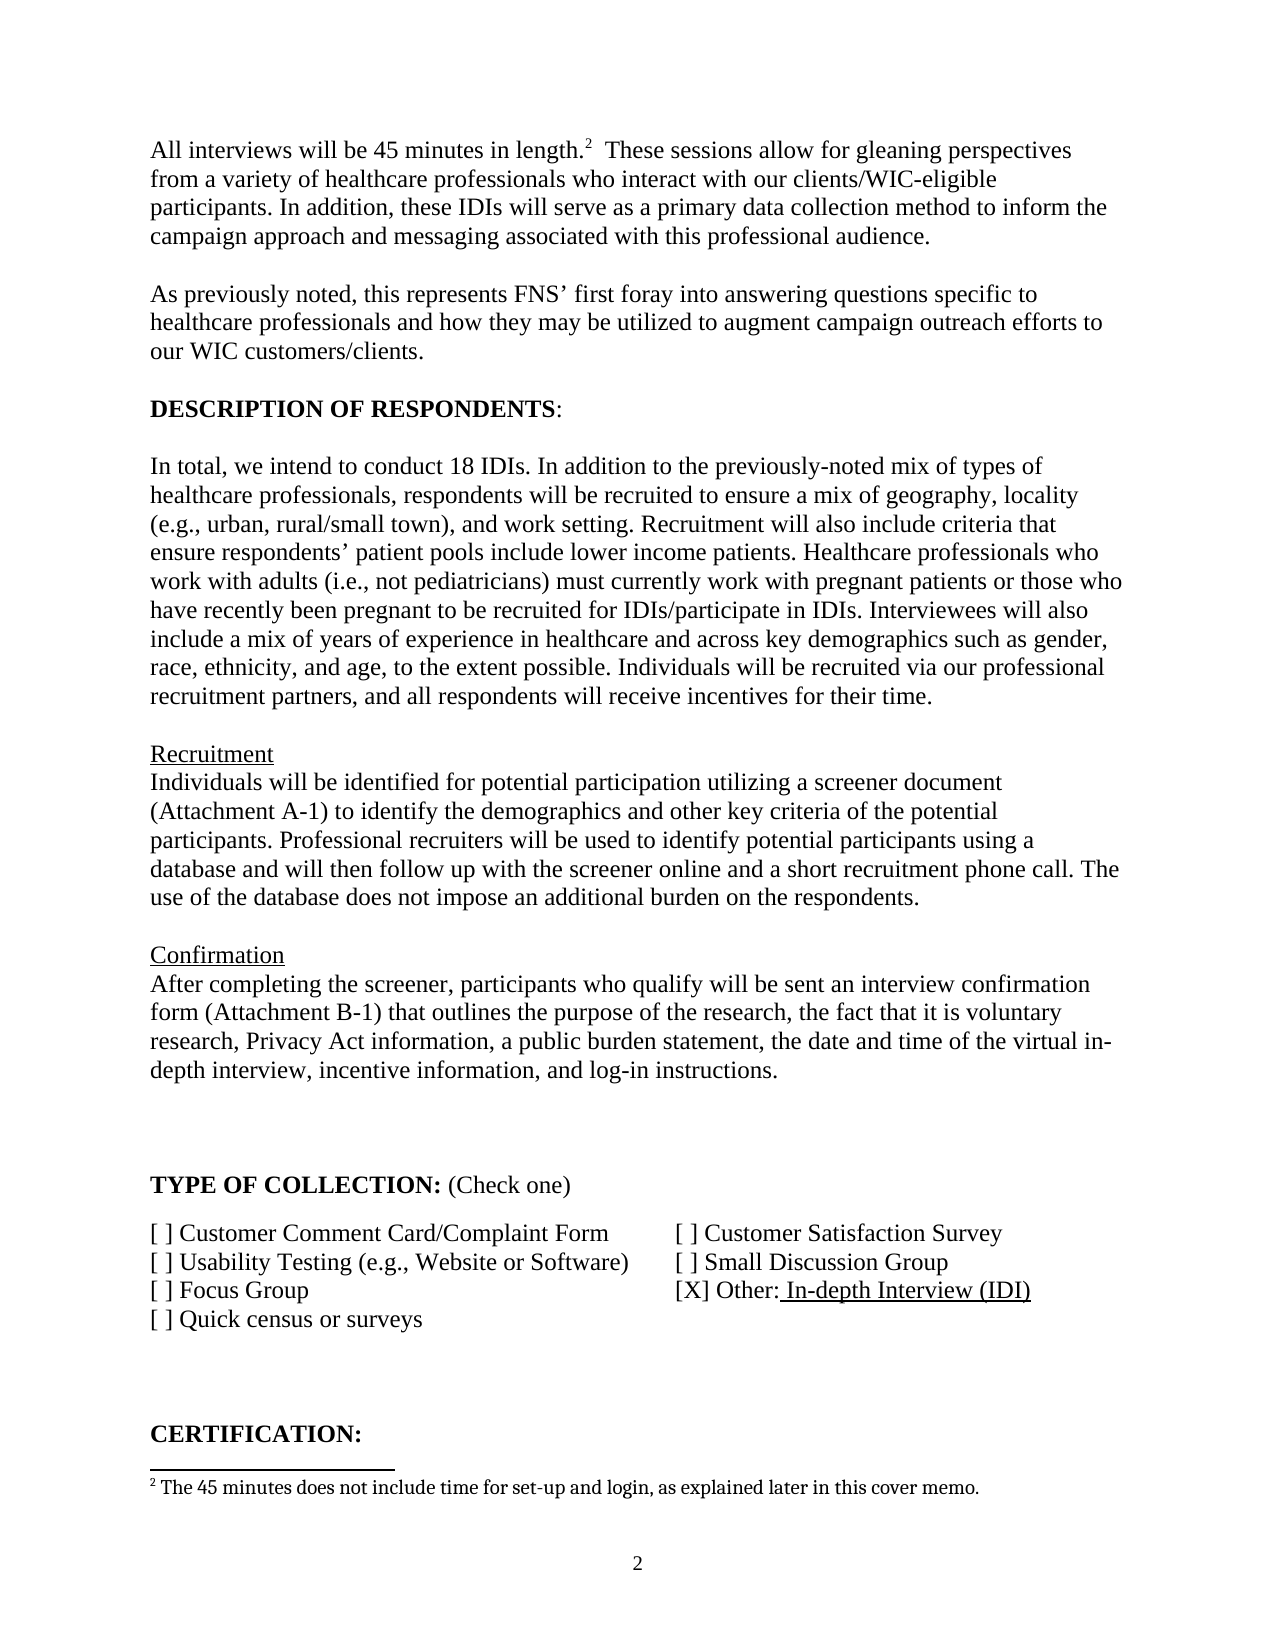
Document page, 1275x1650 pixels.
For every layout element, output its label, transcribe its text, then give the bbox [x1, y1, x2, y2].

text [ ] Customer Comment Card/Complaint Form [ ] Customer Satisfaction Survey [150, 1218, 1125, 1247]
text Confirmation [150, 940, 1125, 969]
text Individuals will be identified for potential participation utilizing a screener document (Attachment A-1) to identify the demographics and other key criteria of the potential participants. Professional recruiters will be used to identify potential participants using a database and will then follow up with the screener online and a short recruitment phone call. The use of the database does not impose an additional burden on the respondents. [150, 767, 1125, 911]
text [ ] Usability Testing (e.g., Website or Software) [ ] Small Discussion Group [150, 1247, 1125, 1275]
text Recruitment [150, 739, 1125, 767]
text All interviews will be 45 minutes in length. These sessions allow for gleaning perspectives from a variety of healthcare professionals who interact with our clients/WIC-eligible participants. In addition, these IDIs will serve as a primary data collection method to inform the campaign approach and messaging associated with this professional audience. [150, 135, 1125, 250]
text In total, we intend to conduct 18 IDIs. In addition to the previously-noted mix of types of healthcare professionals, respondents will be recruited to ensure a mix of geography, locality (e.g., urban, rural/small town), and work setting. Recruitment will also include criteria that ensure respondents’ patient pools include lower income patients. Healthcare professionals who work with adults (i.e., not pediatricians) must currently work with pregnant patients or those who have recently been pregnant to be recruited for IDIs/participate in IDIs. Interviewees will also include a mix of years of experience in healthcare and across key demographics such as gender, race, ethnicity, and age, to the extent possible. Individuals will be recruited via our professional recruitment partners, and all respondents will receive incentives for their time. [150, 451, 1125, 710]
text After completing the screener, participants who qualify will be sent an interview confirmation form (Attachment B-1) that outlines the purpose of the research, the fact that it is voluntary research, Privacy Act information, a public burden statement, the date and time of the virtual in-depth interview, incentive information, and log-in instructions. [150, 969, 1125, 1084]
text DESCRIPTION OF RESPONDENTS: [150, 394, 1125, 422]
text CERTIFICATION: [150, 1419, 1125, 1448]
text As previously noted, this represents FNS’ first foray into answering questions specific to healthcare professionals and how they may be utilized to augment campaign outreach efforts to our WIC customers/clients. [150, 279, 1125, 365]
text TYPE OF COLLECTION: (Check one) [150, 1170, 1125, 1199]
text [ ] Focus Group [X] Other: In-depth Interview (IDI) [150, 1275, 1125, 1304]
text [ ] Quick census or surveys [150, 1304, 1125, 1333]
